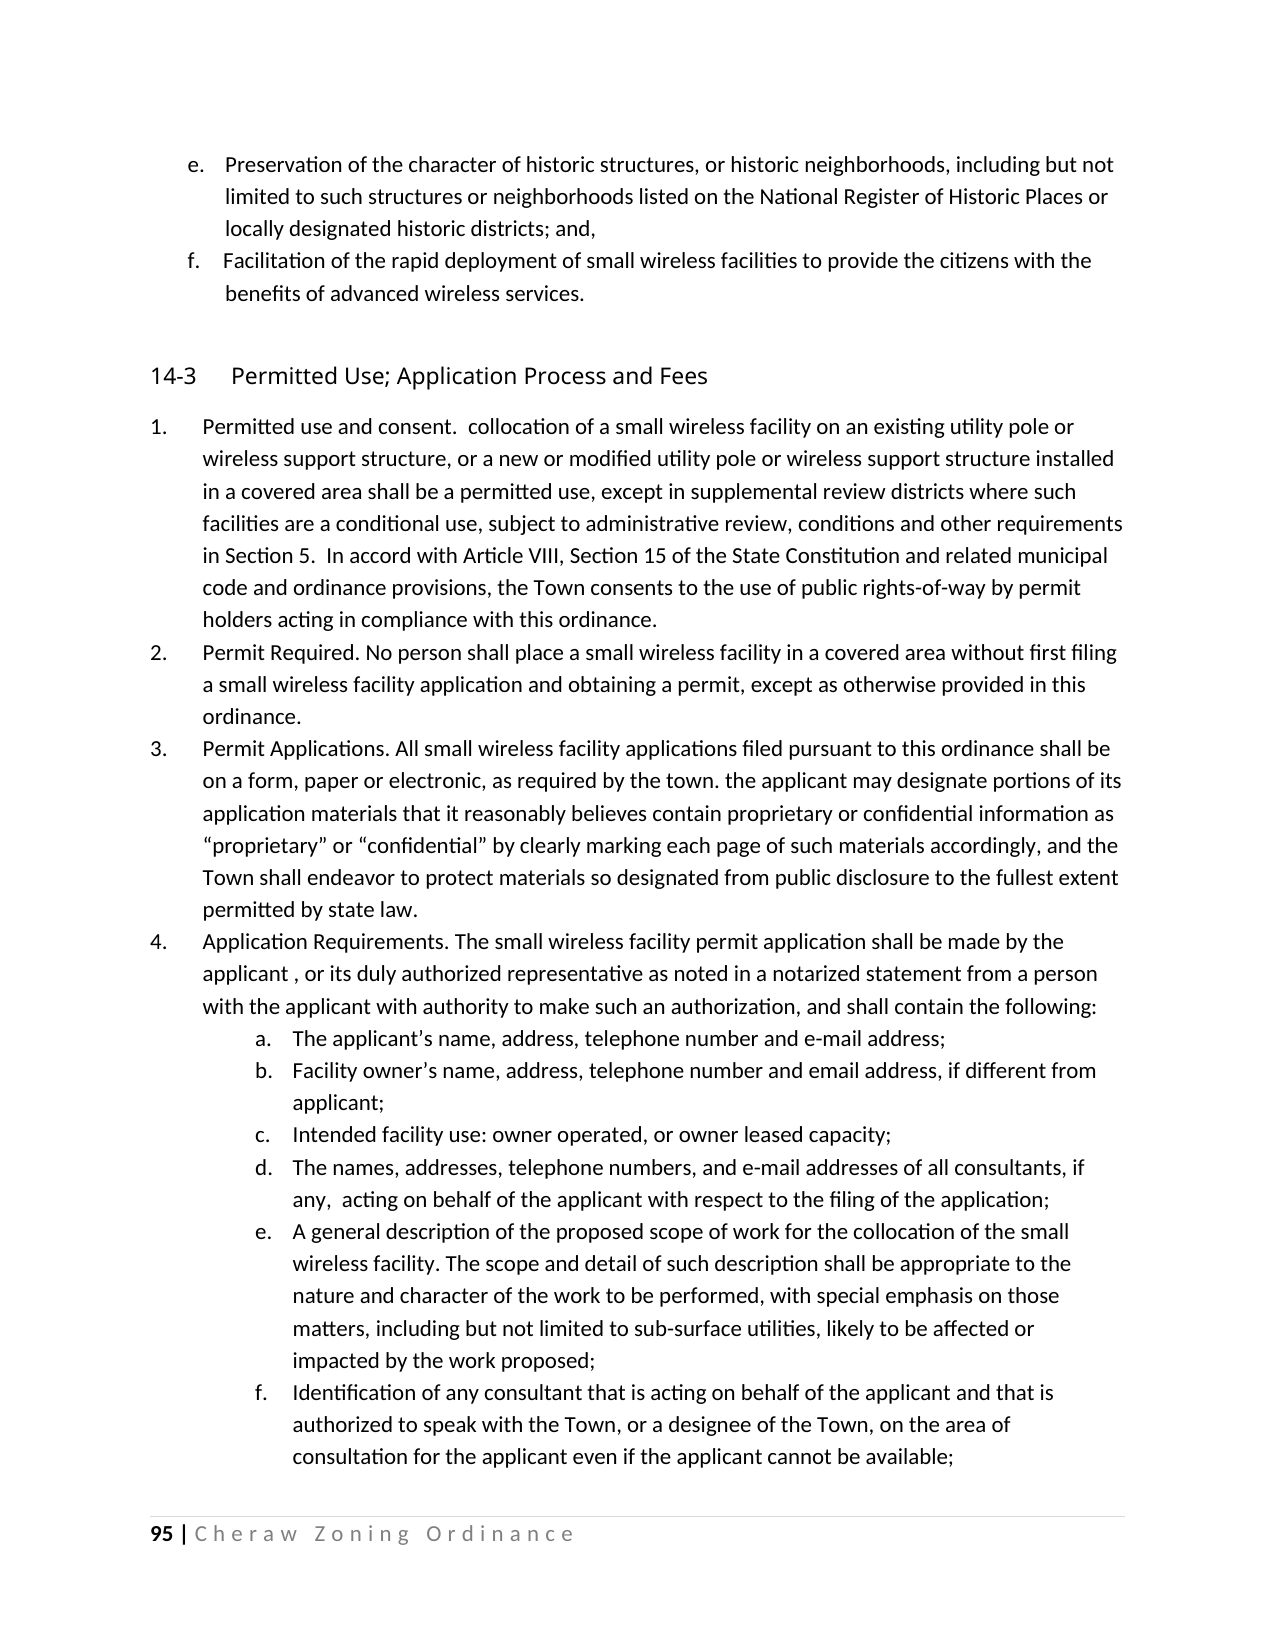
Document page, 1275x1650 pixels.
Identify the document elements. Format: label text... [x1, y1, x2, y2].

list Facility owner’s name, address, telephone number and email address, if different from applicant; [255, 1056, 1125, 1116]
list Application Requirements. The small wireless facility permit application shall be made by the applicant , or its duly authorized representative as noted in a notarized statement from a person with the applicant with authority to make such an authorization, and shall contain the following: [150, 927, 1125, 1020]
list Identification of any consultant that is acting on behalf of the applicant and that is authorized to speak with the Town, or a designee of the Town, on the area of consultation for the applicant even if the applicant cannot be available; [255, 1378, 1125, 1470]
list Preservation of the character of historic structures, or historic neighborhoods, including but not limited to such structures or neighborhoods listed on the National Register of Historic Places or locally designated historic districts; and, [187, 150, 1125, 242]
list The names, addresses, telephone numbers, and e-mail addresses of all consultants, if any, acting on behalf of the applicant with respect to the filing of the application; [255, 1153, 1125, 1213]
list Facilitation of the rapid deployment of small wireless facilities to provide the citizens with the benefits of advanced wireless services. [187, 247, 1125, 307]
text 14-3 Permitted Use; Application Process and Fees [150, 360, 1125, 391]
list A general description of the proposed scope of work for the collocation of the small wireless facility. The scope and detail of such description shall be appropriate to the nature and character of the work to be performed, with special emphasis on those matters, including but not limited to sub-surface utilities, likely to be affected or impacted by the work proposed; [255, 1217, 1125, 1374]
list Permitted use and consent. collocation of a small wireless facility on an existing utility pole or wireless support structure, or a new or modified utility pole or wireless support structure installed in a covered area shall be a permitted use, except in supplemental review districts where such facilities are a conditional use, subject to administrative review, conditions and other requirements in Section 5. In accord with Article VIII, Section 15 of the State Constitution and related municipal code and ordinance provisions, the Town consents to the use of public rights-of-way by permit holders acting in compliance with this ordinance. [150, 412, 1125, 633]
list Intended facility use: owner operated, or owner leased capacity; [255, 1121, 1125, 1148]
list The applicant’s name, address, telephone number and e-mail address; [255, 1024, 1125, 1052]
list Permit Required. No person shall place a small wireless facility in a covered area without first filing a small wireless facility application and obtaining a permit, except as otherwise provided in this ordinance. [150, 638, 1125, 730]
list Permit Applications. All small wireless facility applications filed pursuant to this ordinance shall be on a form, paper or electronic, as required by the town. the applicant may designate portions of its application materials that it reasonably believes contain proprietary or confidential information as “proprietary” or “confidential” by clearly marking each page of such materials accordingly, and the Town shall endeavor to protect materials so designated from public disclosure to the fullest extent permitted by state law. [150, 734, 1125, 923]
